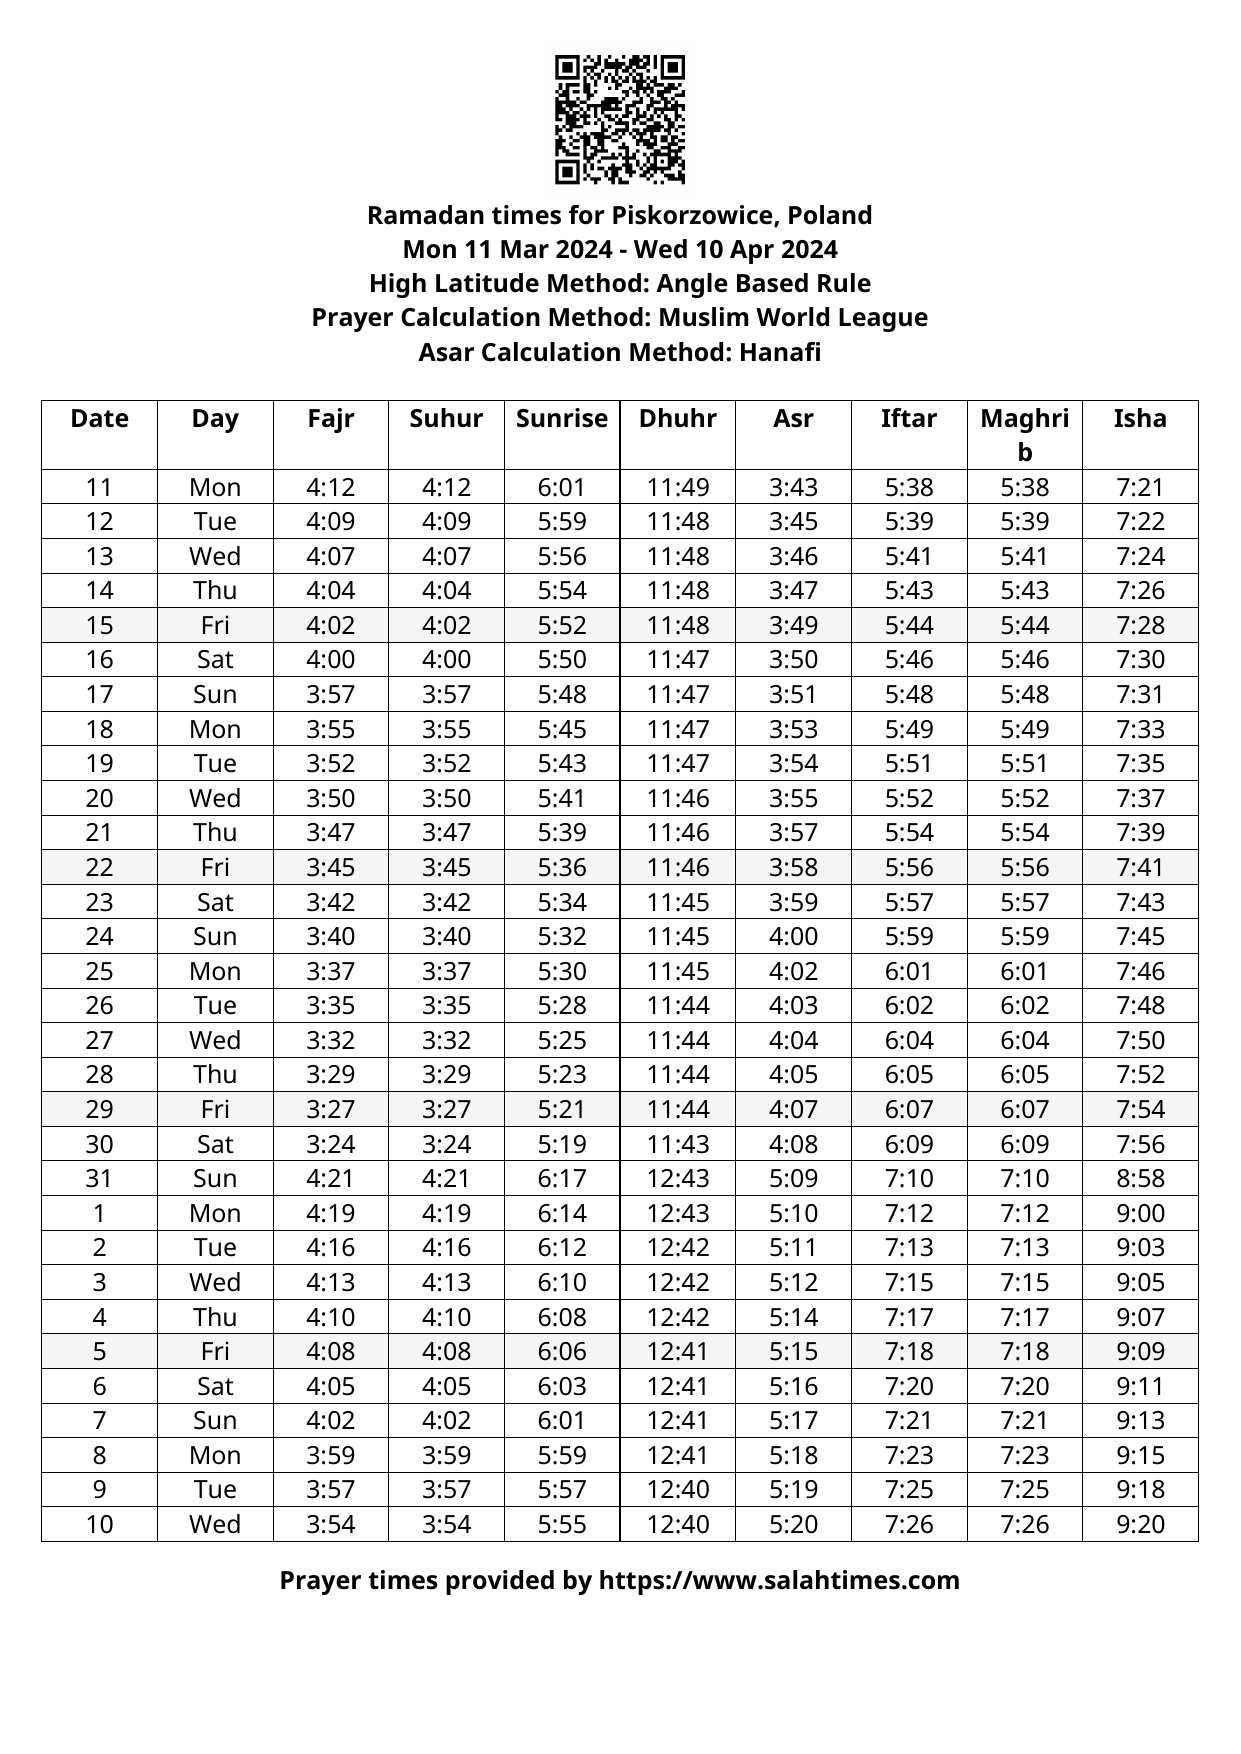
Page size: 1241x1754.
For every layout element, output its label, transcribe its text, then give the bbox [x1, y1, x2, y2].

table_cell 5:21 [505, 1092, 619, 1126]
table_cell 7:35 [1083, 746, 1198, 780]
table_cell 7:41 [1083, 850, 1198, 884]
table_cell 4:04 [274, 574, 388, 607]
table_cell 6:07 [968, 1092, 1082, 1126]
table_header Dhuhr [621, 401, 735, 469]
table_cell 3:45 [389, 850, 504, 884]
table_cell Wed [158, 1507, 273, 1541]
table_cell 5:09 [736, 1161, 851, 1195]
table_cell 11:48 [621, 574, 735, 607]
table_cell 5:38 [968, 470, 1082, 503]
table_header Day [158, 401, 273, 469]
table_cell 4:02 [389, 1404, 504, 1437]
table_cell 7:21 [852, 1404, 967, 1437]
table_cell 3:24 [389, 1127, 504, 1160]
table_cell 5:19 [736, 1473, 851, 1506]
table_cell 5:50 [505, 643, 619, 676]
table_cell 6:02 [968, 989, 1082, 1022]
table_cell 7:10 [852, 1161, 967, 1195]
table_cell 1 [42, 1196, 157, 1229]
table_cell 7:39 [1083, 816, 1198, 849]
table_cell 23 [42, 885, 157, 918]
table_cell 12:43 [621, 1161, 735, 1195]
table_cell 11:45 [621, 919, 735, 953]
table_cell 7:18 [852, 1334, 967, 1368]
table_cell 5:52 [852, 781, 967, 814]
table_cell Sun [158, 677, 273, 711]
table_cell 7:43 [1083, 885, 1198, 918]
table_cell 7:46 [1083, 954, 1198, 987]
table_cell 9:18 [1083, 1473, 1198, 1506]
table_cell 4:05 [274, 1369, 388, 1402]
table_cell 9:00 [1083, 1196, 1198, 1229]
table_cell 15 [42, 608, 157, 642]
table_cell 7:33 [1083, 712, 1198, 745]
table_cell 5:41 [505, 781, 619, 814]
table_cell 9 [42, 1473, 157, 1506]
table_cell 9:03 [1083, 1231, 1198, 1264]
table_cell 3:55 [389, 712, 504, 745]
table_cell 4:04 [389, 574, 504, 607]
table_cell 5:41 [968, 539, 1082, 572]
table_cell 4:02 [389, 608, 504, 642]
table_cell 3:59 [274, 1438, 388, 1472]
table_cell 3:46 [736, 539, 851, 572]
table_cell 8 [42, 1438, 157, 1472]
table_cell 6:05 [852, 1058, 967, 1091]
table_cell 8:58 [1083, 1161, 1198, 1195]
table_cell 7:31 [1083, 677, 1198, 711]
table_cell Mon [158, 712, 273, 745]
table_cell 5:17 [736, 1404, 851, 1437]
table_cell 5:11 [736, 1231, 851, 1264]
table_cell 7:56 [1083, 1127, 1198, 1160]
table_cell 9:07 [1083, 1300, 1198, 1333]
table_cell Mon [158, 1438, 273, 1472]
table_cell 7:24 [1083, 539, 1198, 572]
table_cell 19 [42, 746, 157, 780]
table_cell Tue [158, 746, 273, 780]
table_cell 6:07 [852, 1092, 967, 1126]
table_cell 7:20 [968, 1369, 1082, 1402]
table_cell 4:16 [389, 1231, 504, 1264]
table_cell 6:17 [505, 1161, 619, 1195]
table_cell 9:05 [1083, 1265, 1198, 1299]
table_cell 5:25 [505, 1023, 619, 1057]
table_cell 6:05 [968, 1058, 1082, 1091]
table_cell 5:36 [505, 850, 619, 884]
table_cell Thu [158, 1058, 273, 1091]
table_cell 5:39 [505, 816, 619, 849]
table_cell 3:45 [736, 504, 851, 538]
table_cell 3:35 [274, 989, 388, 1022]
table_cell 3 [42, 1265, 157, 1299]
table_cell 7:25 [852, 1473, 967, 1506]
table_cell 3:52 [389, 746, 504, 780]
table_cell 17 [42, 677, 157, 711]
table_cell 6:01 [968, 954, 1082, 987]
table_cell 7:15 [968, 1265, 1082, 1299]
table_cell Wed [158, 539, 273, 572]
table_cell 5:59 [852, 919, 967, 953]
table_cell 4:00 [274, 643, 388, 676]
table_cell 3:40 [274, 919, 388, 953]
table_cell 3:42 [274, 885, 388, 918]
table_cell 5:15 [736, 1334, 851, 1368]
table_cell 11:47 [621, 643, 735, 676]
table_cell 11:48 [621, 504, 735, 538]
table_cell 11:44 [621, 989, 735, 1022]
table_cell 4:07 [274, 539, 388, 572]
table_cell 3:59 [736, 885, 851, 918]
table_cell 11:44 [621, 1023, 735, 1057]
table_header Isha [1083, 401, 1198, 469]
table_cell 7:26 [852, 1507, 967, 1541]
table_cell 5:30 [505, 954, 619, 987]
table_cell 3:27 [389, 1092, 504, 1126]
table_cell 5:59 [505, 504, 619, 538]
table_cell 9:13 [1083, 1404, 1198, 1437]
table_cell 29 [42, 1092, 157, 1126]
table_cell 3:57 [274, 677, 388, 711]
table_cell 3:47 [736, 574, 851, 607]
table_cell Sun [158, 1161, 273, 1195]
table_cell 4:19 [389, 1196, 504, 1229]
table_cell 6:03 [505, 1369, 619, 1402]
table_cell 3:54 [274, 1507, 388, 1541]
table_cell 12:42 [621, 1300, 735, 1333]
table_cell 4:12 [389, 470, 504, 503]
table_cell 28 [42, 1058, 157, 1091]
table_cell 4:13 [274, 1265, 388, 1299]
table_cell 6 [42, 1369, 157, 1402]
table_cell Tue [158, 504, 273, 538]
table_cell 4:21 [389, 1161, 504, 1195]
table_cell 7:12 [852, 1196, 967, 1229]
table_cell 7:17 [968, 1300, 1082, 1333]
table_cell 5:38 [852, 470, 967, 503]
table_cell 3:50 [736, 643, 851, 676]
table_header Date [42, 401, 157, 469]
table_cell 4:02 [274, 608, 388, 642]
table_cell 12:41 [621, 1404, 735, 1437]
table_cell 3:55 [274, 712, 388, 745]
table_cell 18 [42, 712, 157, 745]
table_cell 5:48 [968, 677, 1082, 711]
table_cell 31 [42, 1161, 157, 1195]
table_cell 11:43 [621, 1127, 735, 1160]
table_cell 6:04 [852, 1023, 967, 1057]
table_cell 12:40 [621, 1507, 735, 1541]
table_cell 5:56 [968, 850, 1082, 884]
table_cell 4:02 [274, 1404, 388, 1437]
table_cell 3:57 [736, 816, 851, 849]
table_cell Sat [158, 885, 273, 918]
table_cell 3:24 [274, 1127, 388, 1160]
table_cell 4:13 [389, 1265, 504, 1299]
table_cell 5:48 [852, 677, 967, 711]
table_cell 5:51 [968, 746, 1082, 780]
table_cell 3:47 [389, 816, 504, 849]
table_cell 5:57 [505, 1473, 619, 1506]
table_cell 11:44 [621, 1092, 735, 1126]
table_cell 3:54 [389, 1507, 504, 1541]
table_cell 7:50 [1083, 1023, 1198, 1057]
table_cell Sat [158, 1127, 273, 1160]
table_cell 7:15 [852, 1265, 967, 1299]
table_cell 4:10 [389, 1300, 504, 1333]
table_cell 3:43 [736, 470, 851, 503]
table_cell Tue [158, 1231, 273, 1264]
table_cell 25 [42, 954, 157, 987]
table_cell 10 [42, 1507, 157, 1541]
table_cell 3:57 [274, 1473, 388, 1506]
table_cell 11:46 [621, 850, 735, 884]
table_cell 11:45 [621, 954, 735, 987]
table_cell 6:14 [505, 1196, 619, 1229]
table_cell 3:55 [736, 781, 851, 814]
table_cell 4:05 [389, 1369, 504, 1402]
table_cell 26 [42, 989, 157, 1022]
table_cell 5:12 [736, 1265, 851, 1299]
table_cell 5:52 [968, 781, 1082, 814]
table_cell 3:53 [736, 712, 851, 745]
table_cell 5:57 [968, 885, 1082, 918]
table_cell 6:06 [505, 1334, 619, 1368]
table_cell 7:21 [968, 1404, 1082, 1437]
table_cell 12:41 [621, 1369, 735, 1402]
table_cell 7:20 [852, 1369, 967, 1402]
table_cell 2 [42, 1231, 157, 1264]
table_cell 11:46 [621, 781, 735, 814]
table_cell 5:54 [852, 816, 967, 849]
table_cell 5:34 [505, 885, 619, 918]
table_cell 4:08 [389, 1334, 504, 1368]
text Ramadan times for Piskorzowice, Poland [42, 198, 1198, 232]
table_cell 5:49 [968, 712, 1082, 745]
table_cell 30 [42, 1127, 157, 1160]
table_cell Fri [158, 1334, 273, 1368]
table_cell 6:04 [968, 1023, 1082, 1057]
table_cell Wed [158, 781, 273, 814]
table_cell 5:20 [736, 1507, 851, 1541]
table_cell 7:45 [1083, 919, 1198, 953]
table_cell 5:57 [852, 885, 967, 918]
table_cell 5:56 [505, 539, 619, 572]
table_cell 5:51 [852, 746, 967, 780]
table_cell 4:09 [389, 504, 504, 538]
table_cell 11 [42, 470, 157, 503]
table_cell Tue [158, 989, 273, 1022]
table_header Suhur [389, 401, 504, 469]
table_cell 5:52 [505, 608, 619, 642]
table_cell 3:54 [736, 746, 851, 780]
table_cell 4:09 [274, 504, 388, 538]
table_cell 3:50 [389, 781, 504, 814]
table_cell 3:37 [389, 954, 504, 987]
table_cell 4:02 [736, 954, 851, 987]
table_cell 7:23 [852, 1438, 967, 1472]
table_cell 5:45 [505, 712, 619, 745]
table_cell 5:44 [968, 608, 1082, 642]
table_cell 6:01 [505, 470, 619, 503]
picture [542, 41, 699, 198]
table_cell 5:46 [852, 643, 967, 676]
table_cell Mon [158, 470, 273, 503]
table_cell 6:02 [852, 989, 967, 1022]
table_cell 5:19 [505, 1127, 619, 1160]
table_cell 4:12 [274, 470, 388, 503]
table_cell 21 [42, 816, 157, 849]
table_cell 3:45 [274, 850, 388, 884]
table_cell 3:29 [389, 1058, 504, 1091]
table_cell 3:49 [736, 608, 851, 642]
table_cell 14 [42, 574, 157, 607]
table_cell Thu [158, 574, 273, 607]
table_cell 11:45 [621, 885, 735, 918]
table_cell 5:39 [968, 504, 1082, 538]
table_cell 4:08 [274, 1334, 388, 1368]
table_cell 5 [42, 1334, 157, 1368]
table_cell 4:05 [736, 1058, 851, 1091]
table_cell 5:44 [852, 608, 967, 642]
table_cell 3:42 [389, 885, 504, 918]
table_cell 3:32 [274, 1023, 388, 1057]
table_cell 7:37 [1083, 781, 1198, 814]
table_cell Sat [158, 1369, 273, 1402]
table_cell Wed [158, 1265, 273, 1299]
table_cell 5:46 [968, 643, 1082, 676]
table_cell 12 [42, 504, 157, 538]
table_cell 4:07 [389, 539, 504, 572]
table_cell 5:48 [505, 677, 619, 711]
text Prayer Calculation Method: Muslim World League [42, 300, 1198, 334]
table_cell 5:54 [968, 816, 1082, 849]
table_cell 4:19 [274, 1196, 388, 1229]
text Mon 11 Mar 2024 - Wed 10 Apr 2024 [42, 232, 1198, 266]
table_cell 7:26 [1083, 574, 1198, 607]
table_cell 11:47 [621, 677, 735, 711]
table_cell 12:42 [621, 1265, 735, 1299]
table_cell 3:50 [274, 781, 388, 814]
table_cell 7:17 [852, 1300, 967, 1333]
table_cell 6:09 [852, 1127, 967, 1160]
table_cell 9:15 [1083, 1438, 1198, 1472]
table_cell 5:59 [968, 919, 1082, 953]
table_cell 4:21 [274, 1161, 388, 1195]
table_cell 7:25 [968, 1473, 1082, 1506]
table_header Sunrise [505, 401, 619, 469]
table_cell 12:41 [621, 1334, 735, 1368]
table_cell 6:09 [968, 1127, 1082, 1160]
table_cell 3:32 [389, 1023, 504, 1057]
table_cell 4:16 [274, 1231, 388, 1264]
table_cell Tue [158, 1473, 273, 1506]
table_cell 3:58 [736, 850, 851, 884]
table_cell 3:59 [389, 1438, 504, 1472]
table_cell 12:40 [621, 1473, 735, 1506]
table_cell 5:43 [968, 574, 1082, 607]
table_cell 7 [42, 1404, 157, 1437]
table_cell 7:52 [1083, 1058, 1198, 1091]
table_cell 3:35 [389, 989, 504, 1022]
table_cell 12:43 [621, 1196, 735, 1229]
table_cell 9:11 [1083, 1369, 1198, 1402]
table_header Asr [736, 401, 851, 469]
table_cell 5:56 [852, 850, 967, 884]
table_cell 7:54 [1083, 1092, 1198, 1126]
table_cell 5:59 [505, 1438, 619, 1472]
table_cell 5:49 [852, 712, 967, 745]
table_cell 4:10 [274, 1300, 388, 1333]
table_cell 11:47 [621, 712, 735, 745]
table_cell 5:43 [505, 746, 619, 780]
table_cell 3:57 [389, 1473, 504, 1506]
table_header Maghrib [968, 401, 1082, 469]
table_cell 7:18 [968, 1334, 1082, 1368]
table_cell 4 [42, 1300, 157, 1333]
text Asar Calculation Method: Hanafi [42, 334, 1198, 368]
table_cell Thu [158, 1300, 273, 1333]
table_cell Sun [158, 919, 273, 953]
text Prayer times provided by https://www.salahtimes.com [42, 1563, 1198, 1597]
table_cell 7:48 [1083, 989, 1198, 1022]
table_cell 13 [42, 539, 157, 572]
table_cell 5:16 [736, 1369, 851, 1402]
table_cell 27 [42, 1023, 157, 1057]
table_cell 22 [42, 850, 157, 884]
text High Latitude Method: Angle Based Rule [42, 266, 1198, 300]
table_cell 5:43 [852, 574, 967, 607]
table_cell 3:29 [274, 1058, 388, 1091]
table_cell 4:04 [736, 1023, 851, 1057]
table_cell Mon [158, 954, 273, 987]
table_cell 3:52 [274, 746, 388, 780]
table_cell 7:26 [968, 1507, 1082, 1541]
table_cell 6:01 [852, 954, 967, 987]
table_cell 7:21 [1083, 470, 1198, 503]
table_cell Fri [158, 1092, 273, 1126]
table_cell 6:10 [505, 1265, 619, 1299]
table_cell 7:10 [968, 1161, 1082, 1195]
table_cell Sat [158, 643, 273, 676]
table_cell 20 [42, 781, 157, 814]
table_cell 3:40 [389, 919, 504, 953]
table_header Fajr [274, 401, 388, 469]
table_cell 7:23 [968, 1438, 1082, 1472]
table_cell 7:13 [852, 1231, 967, 1264]
table_cell 4:00 [736, 919, 851, 953]
table_cell 3:37 [274, 954, 388, 987]
table_cell 12:41 [621, 1438, 735, 1472]
table_cell 5:32 [505, 919, 619, 953]
table_cell 7:12 [968, 1196, 1082, 1229]
table_cell 3:47 [274, 816, 388, 849]
table_cell 6:01 [505, 1404, 619, 1437]
table_cell 3:51 [736, 677, 851, 711]
table_cell Wed [158, 1023, 273, 1057]
table_cell 9:20 [1083, 1507, 1198, 1541]
table_cell 5:39 [852, 504, 967, 538]
table_cell 5:28 [505, 989, 619, 1022]
table_cell 6:12 [505, 1231, 619, 1264]
table_cell Mon [158, 1196, 273, 1229]
table_cell Thu [158, 816, 273, 849]
table_cell 11:48 [621, 608, 735, 642]
table_cell 7:30 [1083, 643, 1198, 676]
table_cell 4:07 [736, 1092, 851, 1126]
table_cell 4:00 [389, 643, 504, 676]
table_cell 11:47 [621, 746, 735, 780]
table_cell 4:08 [736, 1127, 851, 1160]
table_cell 9:09 [1083, 1334, 1198, 1368]
table_cell 11:46 [621, 816, 735, 849]
table_cell 7:13 [968, 1231, 1082, 1264]
table_cell Fri [158, 608, 273, 642]
table_cell Fri [158, 850, 273, 884]
table_cell 5:54 [505, 574, 619, 607]
table_header Iftar [852, 401, 967, 469]
table_cell 5:10 [736, 1196, 851, 1229]
table_cell 4:03 [736, 989, 851, 1022]
table_cell 5:23 [505, 1058, 619, 1091]
table_cell 5:18 [736, 1438, 851, 1472]
table_cell 6:08 [505, 1300, 619, 1333]
table_cell 5:14 [736, 1300, 851, 1333]
table_cell 3:57 [389, 677, 504, 711]
table_cell 12:42 [621, 1231, 735, 1264]
table_cell 11:44 [621, 1058, 735, 1091]
table_cell 7:28 [1083, 608, 1198, 642]
table_cell 5:41 [852, 539, 967, 572]
table_cell 5:55 [505, 1507, 619, 1541]
table_cell 7:22 [1083, 504, 1198, 538]
table_cell Sun [158, 1404, 273, 1437]
table_cell 3:27 [274, 1092, 388, 1126]
table_cell 16 [42, 643, 157, 676]
table_cell 11:48 [621, 539, 735, 572]
table_cell 24 [42, 919, 157, 953]
table_cell 11:49 [621, 470, 735, 503]
